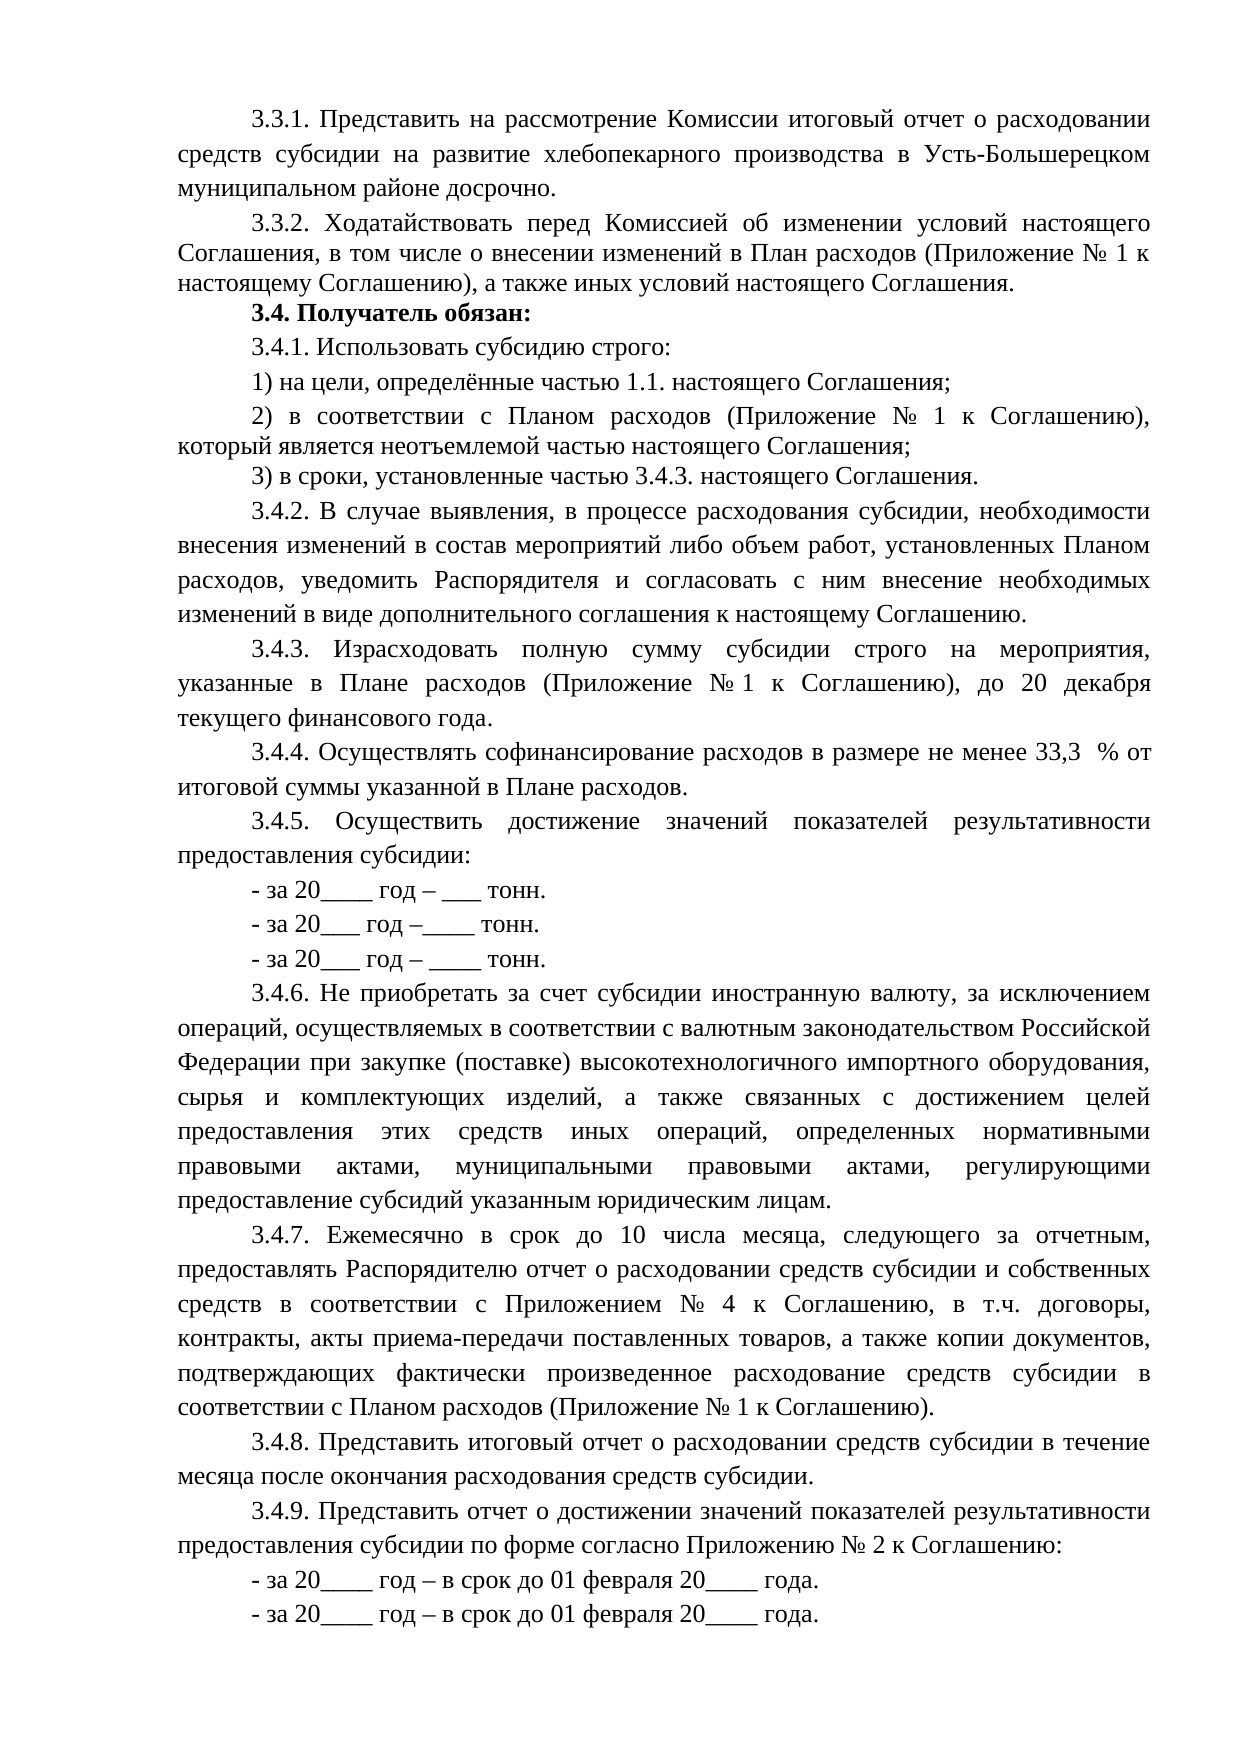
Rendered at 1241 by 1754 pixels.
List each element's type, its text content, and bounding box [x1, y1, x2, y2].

text 1) на цели, определённые частью 1.1. настоящего Соглашения; [177, 366, 1152, 396]
text 3.4. Получатель обязан: [177, 297, 1152, 327]
text 3.4.3. Израсходовать полную сумму субсидии строго на мероприятия, указанные в Плане расходов (Приложение № 1 к Соглашению), до 20 декабря текущего финансового года. [177, 633, 1152, 732]
text - за 20____ год – ___ тонн. [177, 874, 1152, 904]
text 3.3.1. Представить на рассмотрение Комиссии итоговый отчет о расходовании средств субсидии на развитие хлебопекарного производства в Усть-Большерецком муниципальном районе досрочно. [177, 103, 1152, 202]
text 3.4.6. Не приобретать за счет субсидии иностранную валюту, за исключением операций, осуществляемых в соответствии с валютным законодательством Российской Федерации при закупке (поставке) высокотехнологичного импортного оборудования, сырья и комплектующих изделий, а также связанных с достижением целей предоставления этих средств иных операций, определенных нормативными правовыми актами, муниципальными правовыми актами, регулирующими предоставление субсидий указанным юридическим лицам. [177, 977, 1152, 1214]
text 3.4.5. Осуществить достижение значений показателей результативности предоставления субсидии: [177, 805, 1152, 869]
text 3.3.2. Ходатайствовать перед Комиссией об изменении условий настоящего Соглашения, в том числе о внесении изменений в План расходов (Приложение № 1 к настоящему Соглашению), а также иных условий настоящего Соглашения. [177, 207, 1152, 297]
text - за 20___ год – ____ тонн. [177, 943, 1152, 973]
text - за 20___ год –____ тонн. [177, 908, 1152, 938]
text 3) в сроки, установленные частью 3.4.3. настоящего Соглашения. [177, 460, 1152, 490]
text 3.4.2. В случае выявления, в процессе расходования субсидии, необходимости внесения изменений в состав мероприятий либо объем работ, установленных Планом расходов, уведомить Распорядителя и согласовать с ним внесение необходимых изменений в виде дополнительного соглашения к настоящему Соглашению. [177, 495, 1152, 628]
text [177, 1598, 1152, 1628]
text 2) в соответствии с Планом расходов (Приложение № 1 к Соглашению), который является неотъемлемой частью настоящего Соглашения; [177, 400, 1152, 460]
text 3.4.1. Использовать субсидию строго: [177, 331, 1152, 361]
text 3.4.9. Представить отчет о достижении значений показателей результативности предоставления субсидии по форме согласно Приложению № 2 к Соглашению: [177, 1495, 1152, 1559]
text 3.4.8. Представить итоговый отчет о расходовании средств субсидии в течение месяца после окончания расходования средств субсидии. [177, 1426, 1152, 1490]
text 3.4.4. Осуществлять софинансирование расходов в размере не менее 33,3 % от итоговой суммы указанной в Плане расходов. [177, 736, 1152, 801]
text 3.4.7. Ежемесячно в срок до 10 числа месяца, следующего за отчетным, предоставлять Распорядителю отчет о расходовании средств субсидии и собственных средств в соответствии с Приложением № 4 к Соглашению, в т.ч. договоры, контракты, акты приема-передачи поставленных товаров, а также копии документов, подтверждающих фактически произведенное расходование средств субсидии в соответствии с Планом расходов (Приложение № 1 к Соглашению). [177, 1219, 1152, 1421]
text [177, 1564, 1152, 1594]
